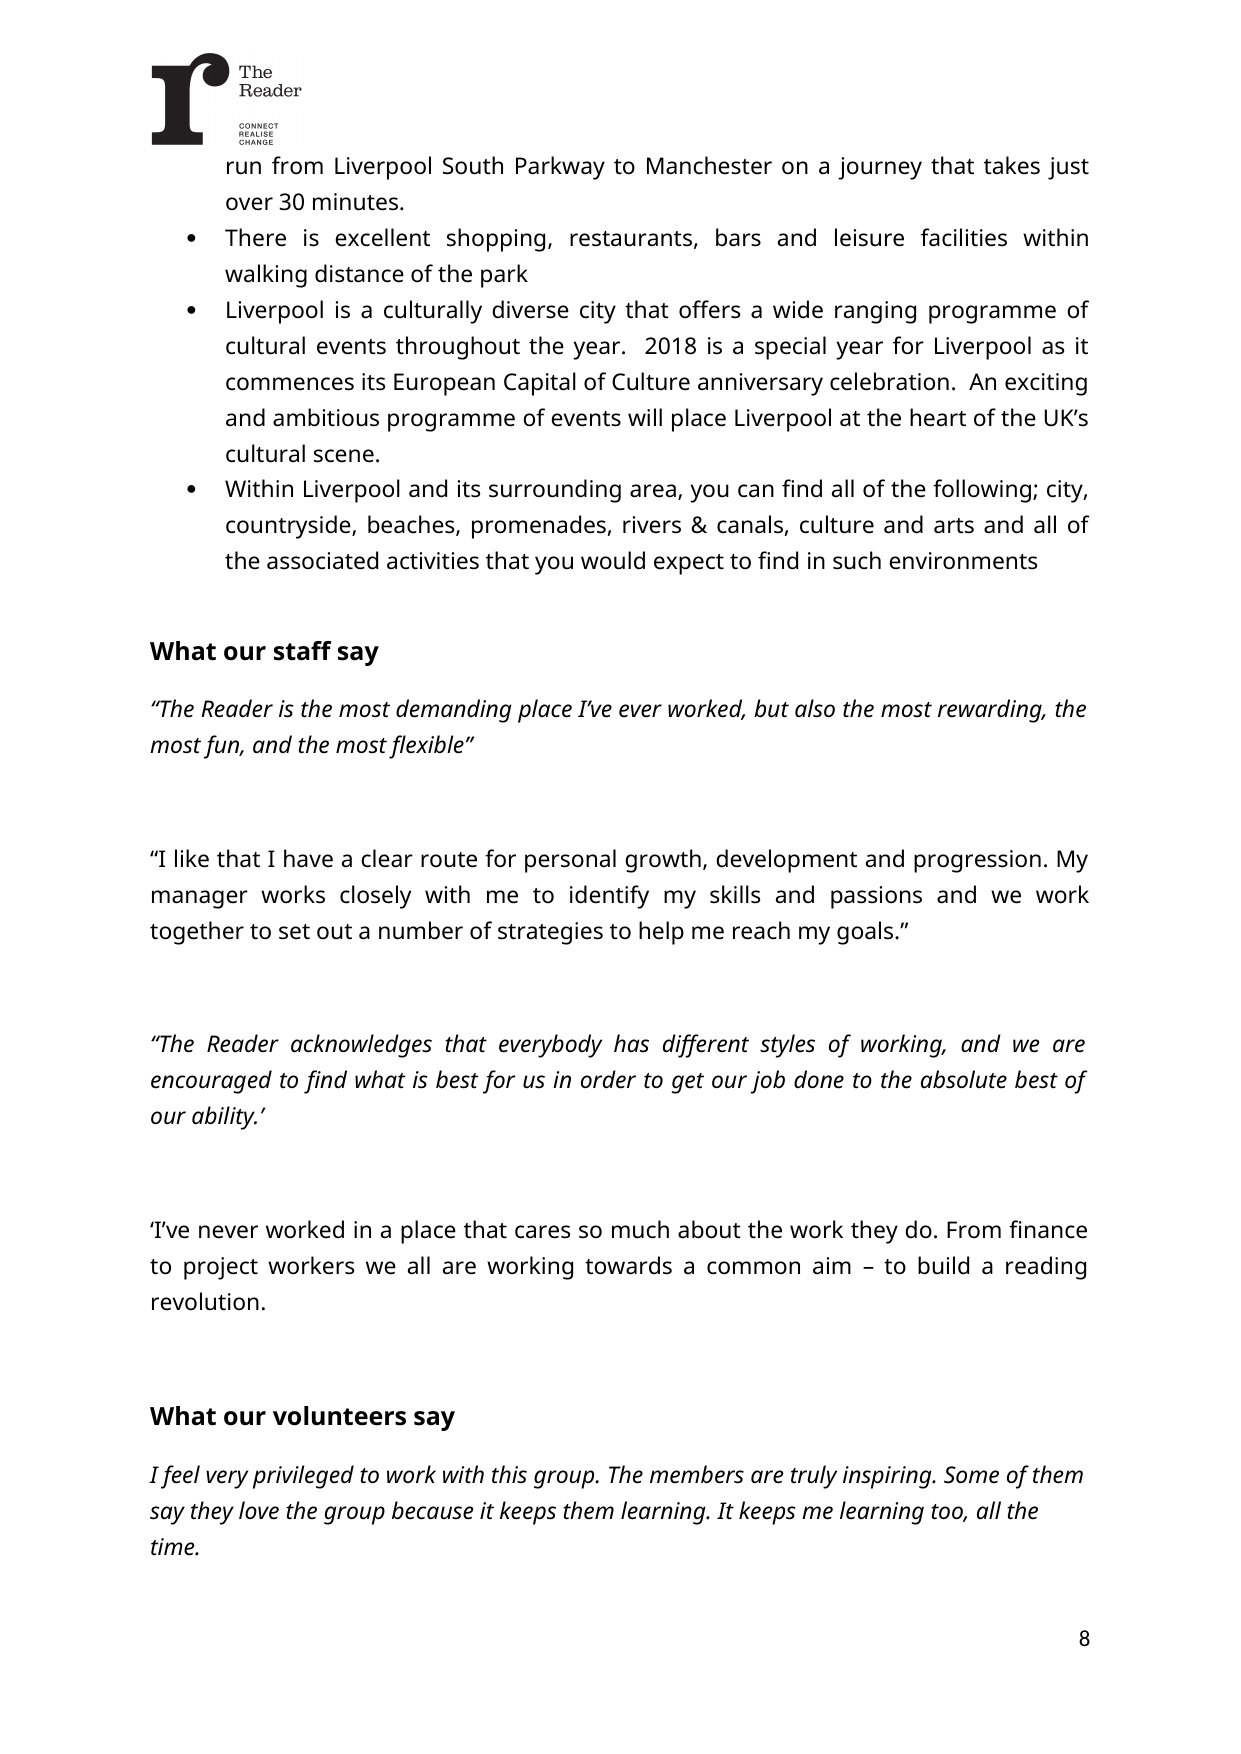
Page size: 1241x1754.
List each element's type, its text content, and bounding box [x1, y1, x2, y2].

text “The Reader is the most demanding place I’ve ever worked, but also the most rewarding, the most fun, and the most flexible” [150, 693, 1090, 761]
text ‘I’ve never worked in a place that cares so much about the work they do. From finance to project workers we all are working towards a common aim – to build a reading revolution. [150, 1214, 1090, 1317]
picture [150, 48, 309, 150]
list Liverpool is a culturally diverse city that offers a wide ranging programme of cultural events throughout the year. 2018 is a special year for Liverpool as it commences its European Capital of Culture anniversary celebration. An exciting and ambitious programme of events will place Liverpool at the heart of the UK’s cultural scene. [187, 294, 1090, 469]
list There is excellent shopping, restaurants, bars and leisure facilities within walking distance of the park [187, 222, 1090, 289]
text I feel very privileged to work with this group. The members are truly inspiring. Some of them say they love the group because it keeps them learning. It keeps me learning too, all the time. [150, 1459, 1090, 1562]
text “I like that I have a clear route for personal growth, development and progression. My manager works closely with me to identify my skills and passions and we work together to set out a number of strategies to help me reach my goals.” [150, 843, 1090, 946]
text “The Reader acknowledges that everybody has different styles of working, and we are encouraged to find what is best for us in order to get our job done to the absolute best of our ability.’ [150, 1028, 1090, 1131]
list Within Liverpool and its surrounding area, you can find all of the following; city, countryside, beaches, promenades, rivers & canals, culture and arts and all of the associated activities that you would expect to find in such environments [187, 473, 1090, 577]
text What our staff say [150, 633, 1090, 667]
text What our volunteers say [150, 1399, 1090, 1433]
